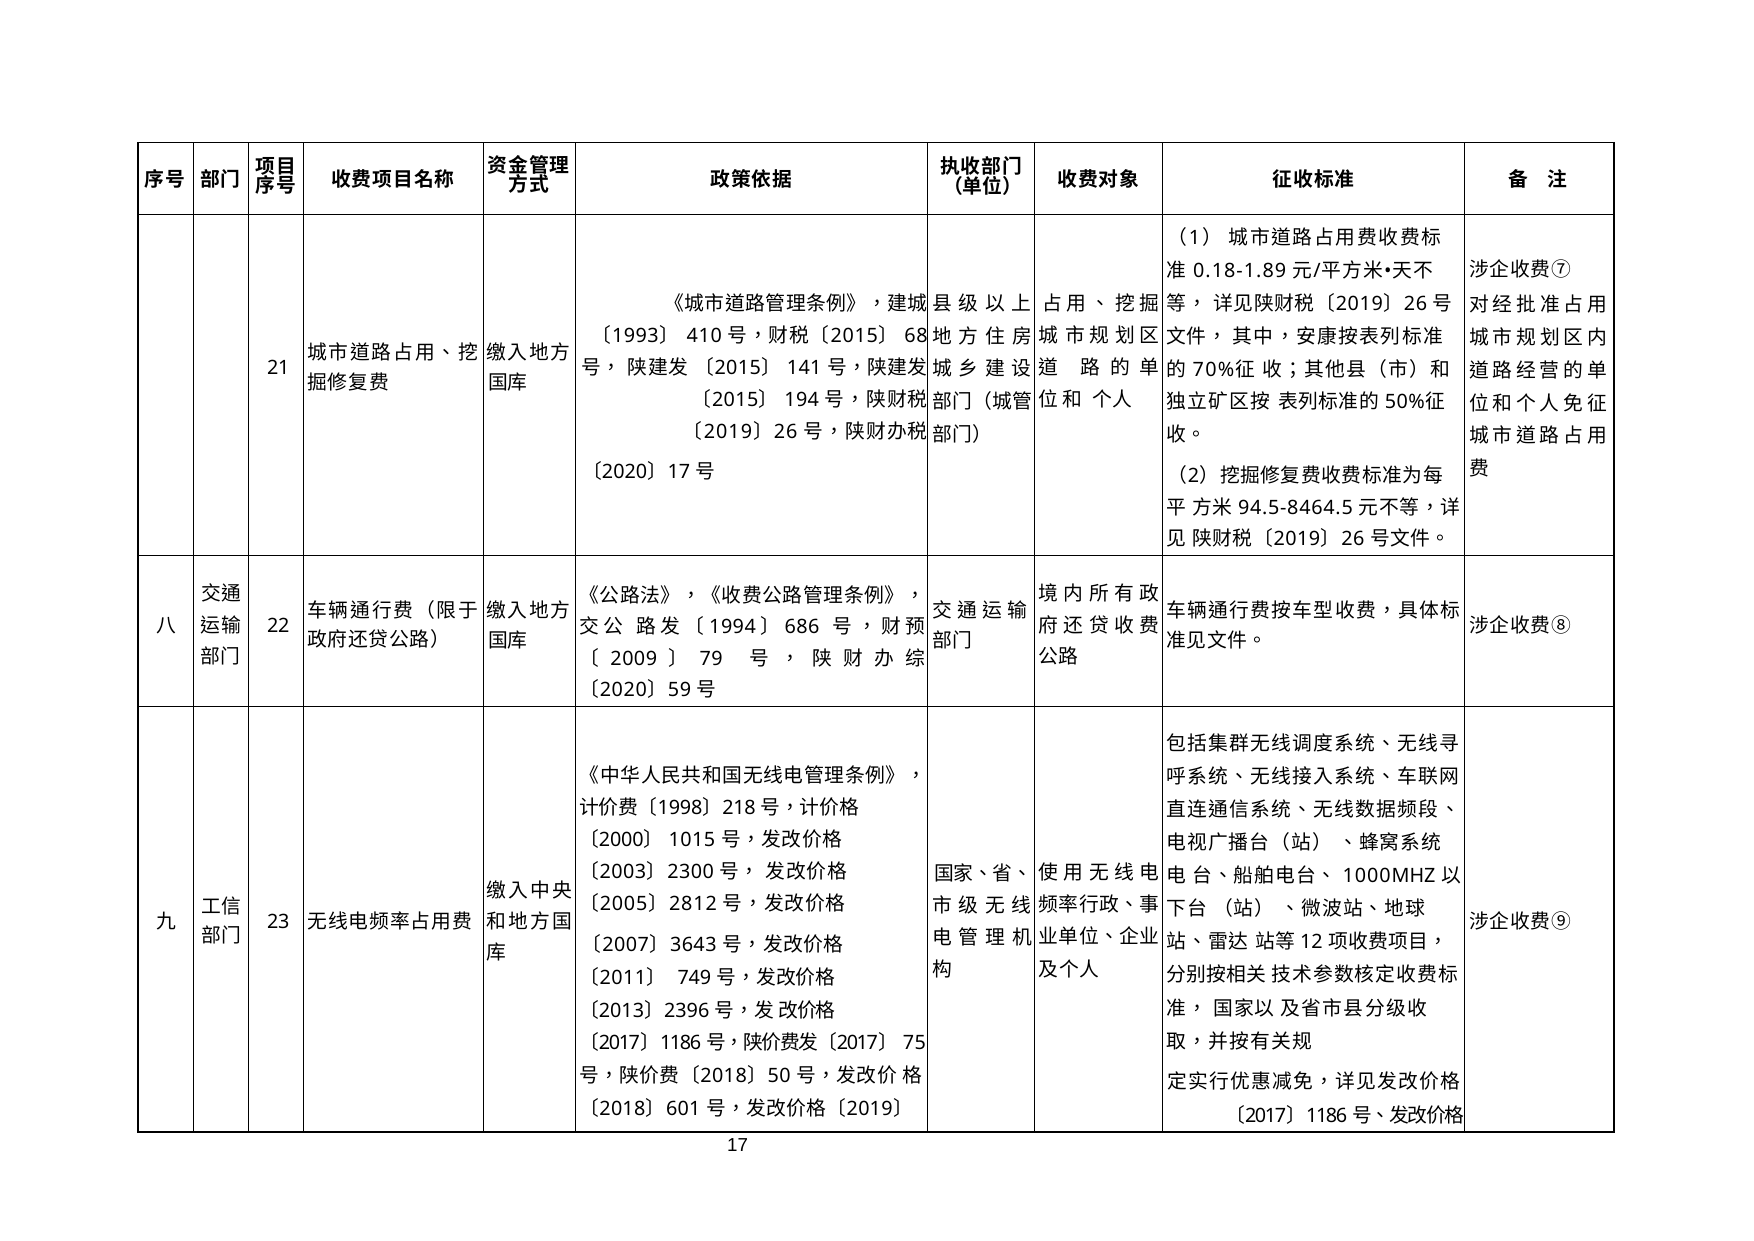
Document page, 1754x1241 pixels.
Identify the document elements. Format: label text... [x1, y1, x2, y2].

table_cell 涉企收费⑨ [1465, 707, 1613, 1131]
table_cell 《城市道路管理条例》，建城〔1993〕 410 号，财税〔2015〕 68 号， 陕建发 〔2015〕 141 号，陕建发〔2015〕 194 号，陕财税〔2019〕26 号，陕财办税 〔2020〕17 号 [576, 215, 927, 555]
table_header 执收部门 （单位） [928, 143, 1034, 213]
table_header 收费对象 [1035, 143, 1162, 213]
table_header 备 注 [1465, 143, 1613, 213]
table_cell 《公路法》，《收费公路管理条例》，交公 路发〔1994〕686 号，财预〔2009〕79 号，陕财办综〔2020〕59 号 [576, 556, 927, 706]
table_cell 23 [249, 707, 303, 1131]
table_cell 缴入中央 和地方国 库 [484, 707, 575, 1131]
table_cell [1163, 707, 1464, 1131]
table_cell 境内所有政 府还贷收费 公路 [1035, 556, 1162, 706]
table_cell 车辆通行费（限于 政府还贷公路） [304, 556, 483, 706]
table_header 资金管理 方式 [484, 143, 575, 213]
table_cell [194, 215, 248, 555]
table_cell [576, 707, 927, 1131]
table_cell [139, 215, 193, 555]
table_cell 九 [139, 707, 193, 1131]
table_header 部门 [194, 143, 248, 213]
table_header 序号 [139, 143, 193, 213]
table_cell 工信 部门 [194, 707, 248, 1131]
table_header 收费项目名称 [304, 143, 483, 213]
table_cell （1） 城市道路占用费收费标准 0.18-1.89 元/平方米•天不等， 详见陕财税〔2019〕26 号文件， 其中，安康按表列标准的 70%征 收；其他县（市）和独立矿区按 表列标准的 50%征收。 （2）挖掘修复费收费标准为每平 方米 94.5-8464.5 元不等，详见 陕财税〔2019〕26 号文件。 [1163, 215, 1464, 555]
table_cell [1035, 707, 1162, 1131]
table_cell 八 [139, 556, 193, 706]
table_cell 交 通 运 输 部门 [928, 556, 1034, 706]
table_header 征收标准 [1163, 143, 1464, 213]
table_cell 缴入地方 国库 [484, 215, 575, 555]
table_cell 涉企收费⑦ 对经批准占用 城市规划区内 道路经营的单 位和个人免征 城市道路占用 费 [1465, 215, 1613, 555]
table_cell 22 [249, 556, 303, 706]
table_header 项目 序号 [249, 143, 303, 213]
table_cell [928, 707, 1034, 1131]
table_cell 缴入地方 国库 [484, 556, 575, 706]
table_cell 21 [249, 215, 303, 555]
table_cell 占用、挖掘城 市规划区道 路的单位和 个人 [1035, 215, 1162, 555]
table_cell 城市道路占用、挖 掘修复费 [304, 215, 483, 555]
table_cell 车辆通行费按车型收费，具体标 准见文件。 [1163, 556, 1464, 706]
table_cell 涉企收费⑧ [1465, 556, 1613, 706]
table_cell 无线电频率占用费 [304, 707, 483, 1131]
table_header 政策依据 [576, 143, 927, 213]
table_cell 县 级 以 上 地 方 住 房 城 乡 建 设 部门（城管 部门） [928, 215, 1034, 555]
table_cell 交通 运输 部门 [194, 556, 248, 706]
